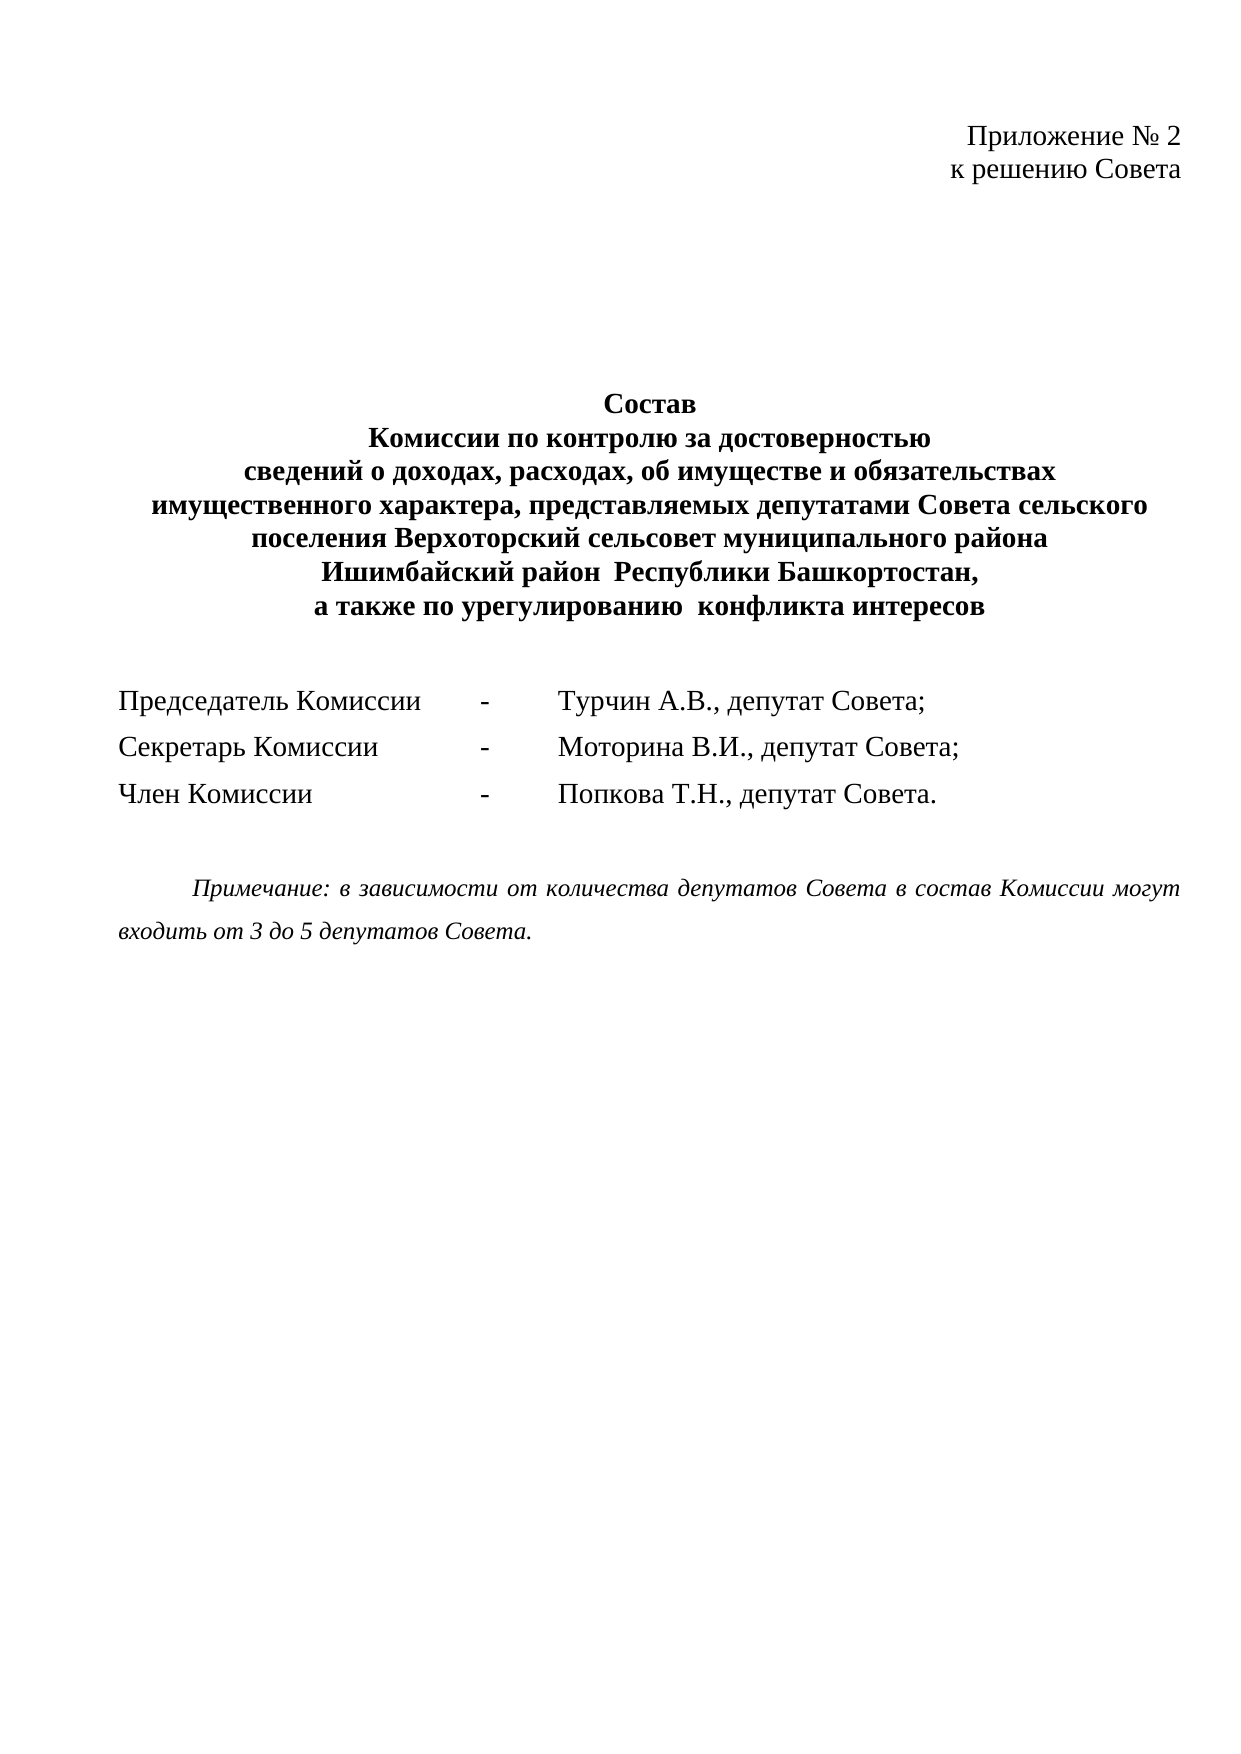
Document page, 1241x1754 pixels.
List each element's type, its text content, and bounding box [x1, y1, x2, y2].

list а также по урегулированию конфликта интересов [118, 588, 1181, 621]
table_cell - [469, 776, 546, 823]
table_header - [469, 683, 546, 729]
table_cell Попкова Т.Н., депутат Совета. [546, 776, 1192, 823]
list Комиссии по контролю за достоверностью [118, 420, 1181, 453]
table_cell - [469, 730, 546, 776]
list имущественного характера, представляемых депутатами Совета сельского поселения Верхоторский сельсовет муниципального района [118, 487, 1181, 554]
table_cell Секретарь Комиссии [107, 730, 469, 776]
table_cell Моторина В.И., депутат Совета; [546, 730, 1192, 776]
text Примечание: в зависимости от количества депутатов Совета в состав Комиссии могут входить от 3 до 5 депутатов Совета. [118, 873, 1181, 945]
list Ишимбайский район Республики Башкортостан, [118, 554, 1181, 588]
text Приложение № 2 [118, 118, 1181, 152]
table_cell Член Комиссии [107, 776, 469, 823]
table_header Председатель Комиссии [107, 683, 469, 729]
list к решению Совета [664, 152, 1181, 185]
list Состав [118, 386, 1181, 420]
table_header Турчин А.В., депутат Совета; [546, 683, 1192, 729]
list сведений о доходах, расходах, об имуществе и обязательствах [118, 453, 1181, 487]
